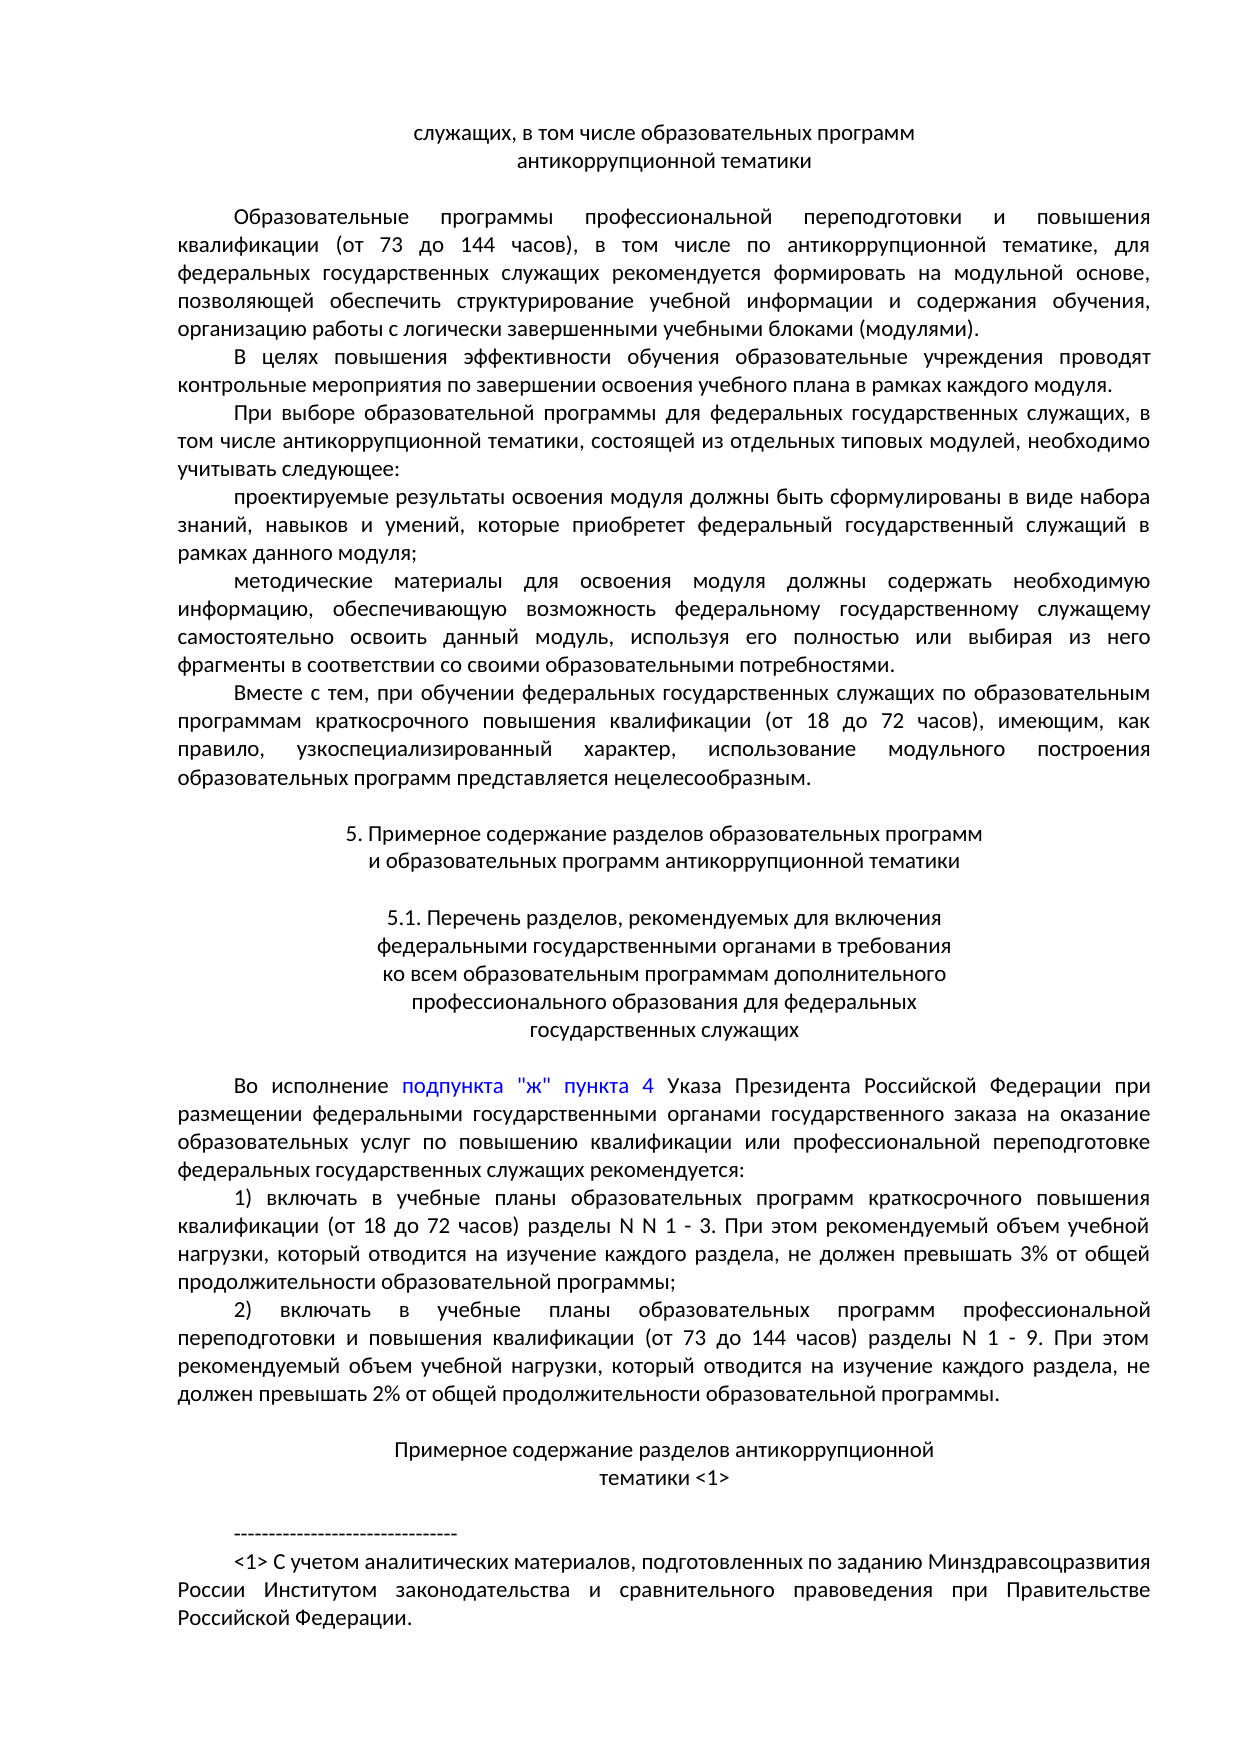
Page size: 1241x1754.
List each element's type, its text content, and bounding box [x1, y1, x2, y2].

text Во исполнение подпункта "ж" пункта 4 Указа Президента Российской Федерации при размещении федеральными государственными органами государственного заказа на оказание образовательных услуг по повышению квалификации или профессиональной переподготовке федеральных государственных служащих рекомендуется: [177, 1071, 1152, 1183]
text антикоррупционной тематики [177, 146, 1152, 174]
text Примерное содержание разделов антикоррупционной [177, 1435, 1152, 1463]
text тематики <1> [177, 1463, 1152, 1491]
text федеральными государственными органами в требования [177, 931, 1152, 959]
text методические материалы для освоения модуля должны содержать необходимую информацию, обеспечивающую возможность федеральному государственному служащему самостоятельно освоить данный модуль, используя его полностью или выбирая из него фрагменты в соответствии со своими образовательными потребностями. [177, 566, 1152, 678]
text 5. Примерное содержание разделов образовательных программ [177, 819, 1152, 847]
text служащих, в том числе образовательных программ [177, 118, 1152, 146]
text ко всем образовательным программам дополнительного [177, 959, 1152, 987]
text При выборе образовательной программы для федеральных государственных служащих, в том числе антикоррупционной тематики, состоящей из отдельных типовых модулей, необходимо учитывать следующее: [177, 398, 1152, 482]
text -------------------------------- [177, 1519, 1152, 1547]
text В целях повышения эффективности обучения образовательные учреждения проводят контрольные мероприятия по завершении освоения учебного плана в рамках каждого модуля. [177, 342, 1152, 398]
text 5.1. Перечень разделов, рекомендуемых для включения [177, 903, 1152, 931]
text государственных служащих [177, 1015, 1152, 1043]
text Вместе с тем, при обучении федеральных государственных служащих по образовательным программам краткосрочного повышения квалификации (от 18 до 72 часов), имеющим, как правило, узкоспециализированный характер, использование модульного построения образовательных программ представляется нецелесообразным. [177, 678, 1152, 791]
text профессионального образования для федеральных [177, 987, 1152, 1015]
text проектируемые результаты освоения модуля должны быть сформулированы в виде набора знаний, навыков и умений, которые приобретет федеральный государственный служащий в рамках данного модуля; [177, 482, 1152, 566]
text 1) включать в учебные планы образовательных программ краткосрочного повышения квалификации (от 18 до 72 часов) разделы N N 1 - 3. При этом рекомендуемый объем учебной нагрузки, который отводится на изучение каждого раздела, не должен превышать 3% от общей продолжительности образовательной программы; [177, 1183, 1152, 1295]
text и образовательных программ антикоррупционной тематики [177, 847, 1152, 875]
text 2) включать в учебные планы образовательных программ профессиональной переподготовки и повышения квалификации (от 73 до 144 часов) разделы N 1 - 9. При этом рекомендуемый объем учебной нагрузки, который отводится на изучение каждого раздела, не должен превышать 2% от общей продолжительности образовательной программы. [177, 1295, 1152, 1407]
text <1> С учетом аналитических материалов, подготовленных по заданию Минздравсоцразвития России Институтом законодательства и сравнительного правоведения при Правительстве Российской Федерации. [177, 1547, 1152, 1631]
text Образовательные программы профессиональной переподготовки и повышения квалификации (от 73 до 144 часов), в том числе по антикоррупционной тематике, для федеральных государственных служащих рекомендуется формировать на модульной основе, позволяющей обеспечить структурирование учебной информации и содержания обучения, организацию работы с логически завершенными учебными блоками (модулями). [177, 202, 1152, 342]
